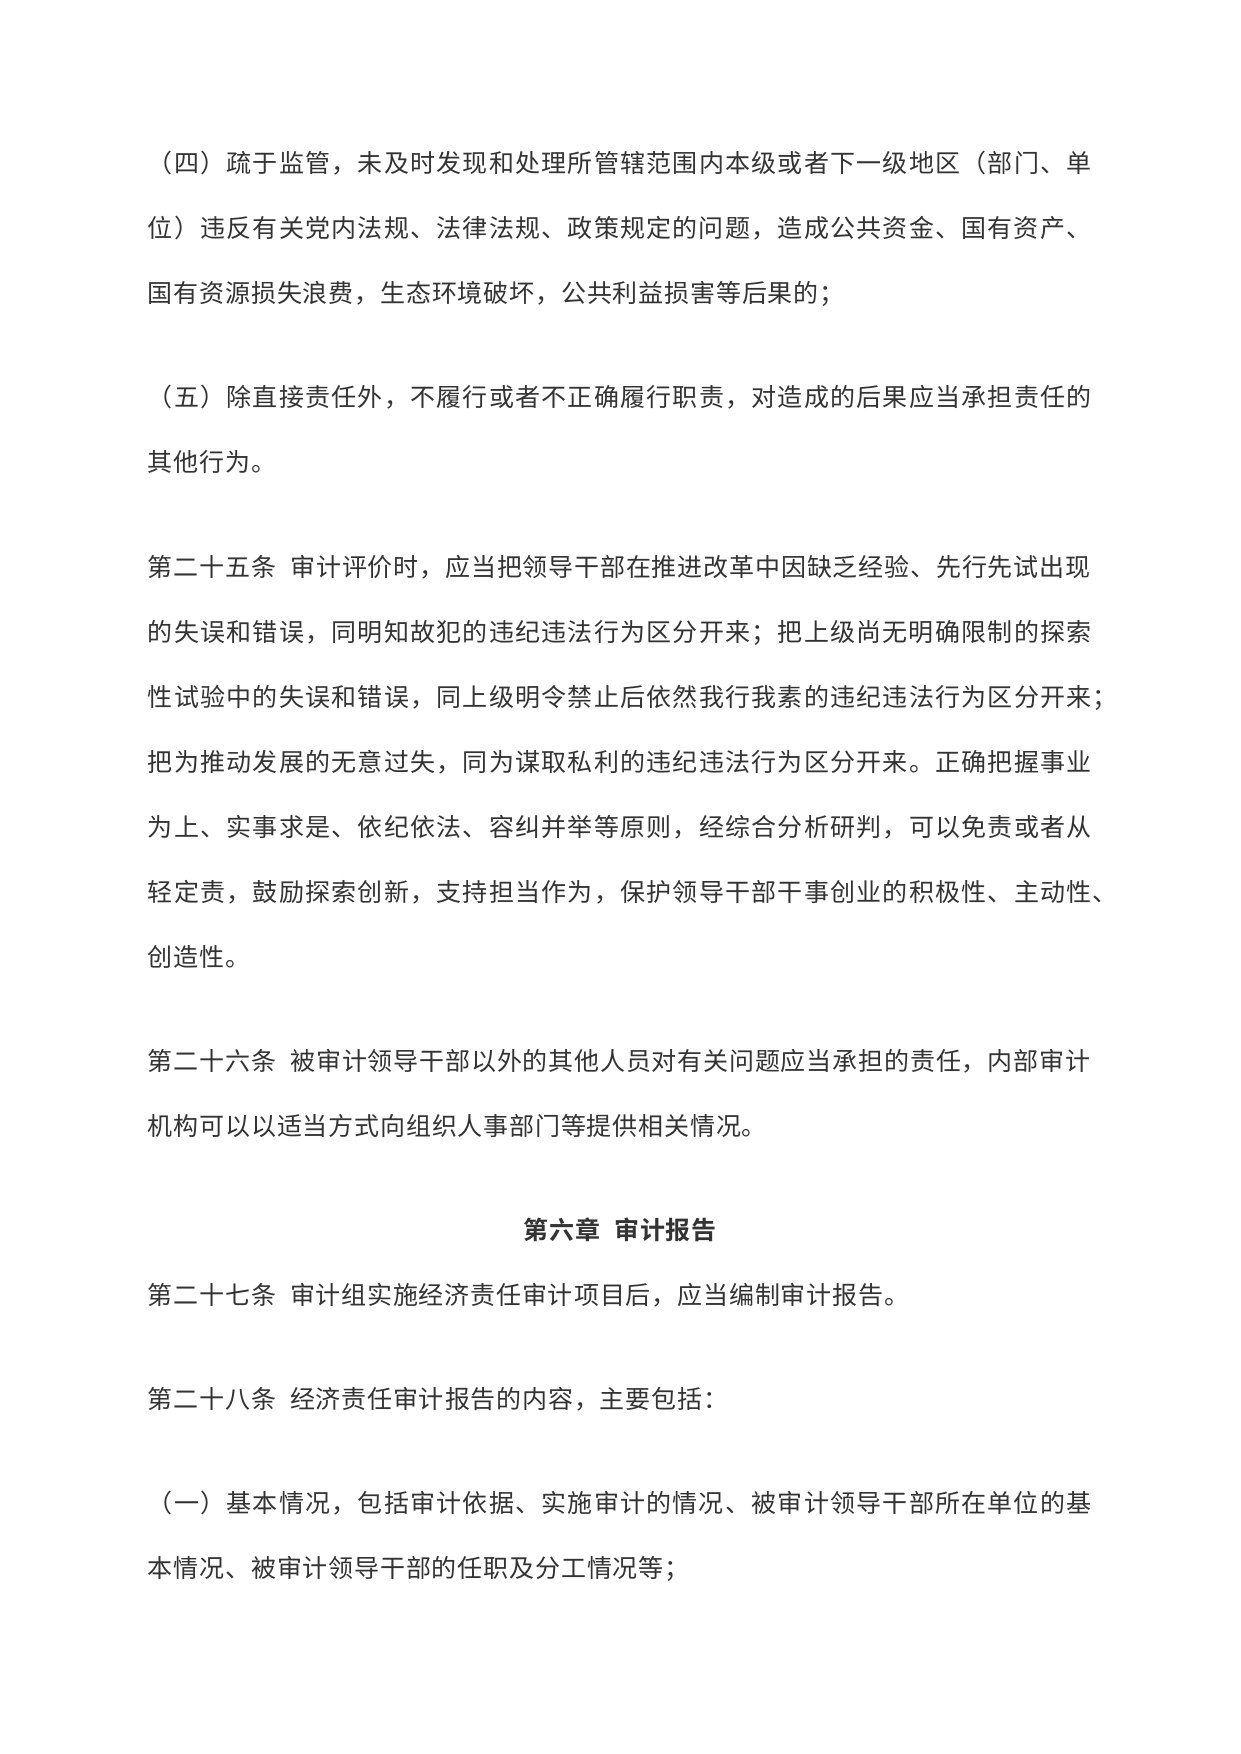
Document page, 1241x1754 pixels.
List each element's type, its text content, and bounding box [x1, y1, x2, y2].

text （四）疏于监管，未及时发现和处理所管辖范围内本级或者下一级地区（部门、单位）违反有关党内法规、法律法规、政策规定的问题，造成公共资金、国有资产、国有资源损失浪费，生态环境破坏，公共利益损害等后果的； [148, 129, 1092, 324]
text 第二十六条 被审计领导干部以外的其他人员对有关问题应当承担的责任，内部审计机构可以以适当方式向组织人事部门等提供相关情况。 [148, 1027, 1092, 1157]
text 第二十五条 审计评价时，应当把领导干部在推进改革中因缺乏经验、先行先试出现的失误和错误，同明知故犯的违纪违法行为区分开来；把上级尚无明确限制的探索性试验中的失误和错误，同上级明令禁止后依然我行我素的违纪违法行为区分开来；把为推动发展的无意过失，同为谋取私利的违纪违法行为区分开来。正确把握事业为上、实事求是、依纪依法、容纠并举等原则，经综合分析研判，可以免责或者从轻定责，鼓励探索创新，支持担当作为，保护领导干部干事创业的积极性、主动性、创造性。 [148, 533, 1092, 988]
text 第六章 审计报告 [148, 1196, 1092, 1261]
text 第二十七条 审计组实施经济责任审计项目后，应当编制审计报告。 [148, 1261, 1092, 1326]
text （一）基本情况，包括审计依据、实施审计的情况、被审计领导干部所在单位的基本情况、被审计领导干部的任职及分工情况等； [148, 1469, 1092, 1599]
text （五）除直接责任外，不履行或者不正确履行职责，对造成的后果应当承担责任的其他行为。 [148, 363, 1092, 493]
text 第二十八条 经济责任审计报告的内容，主要包括： [148, 1365, 1092, 1430]
